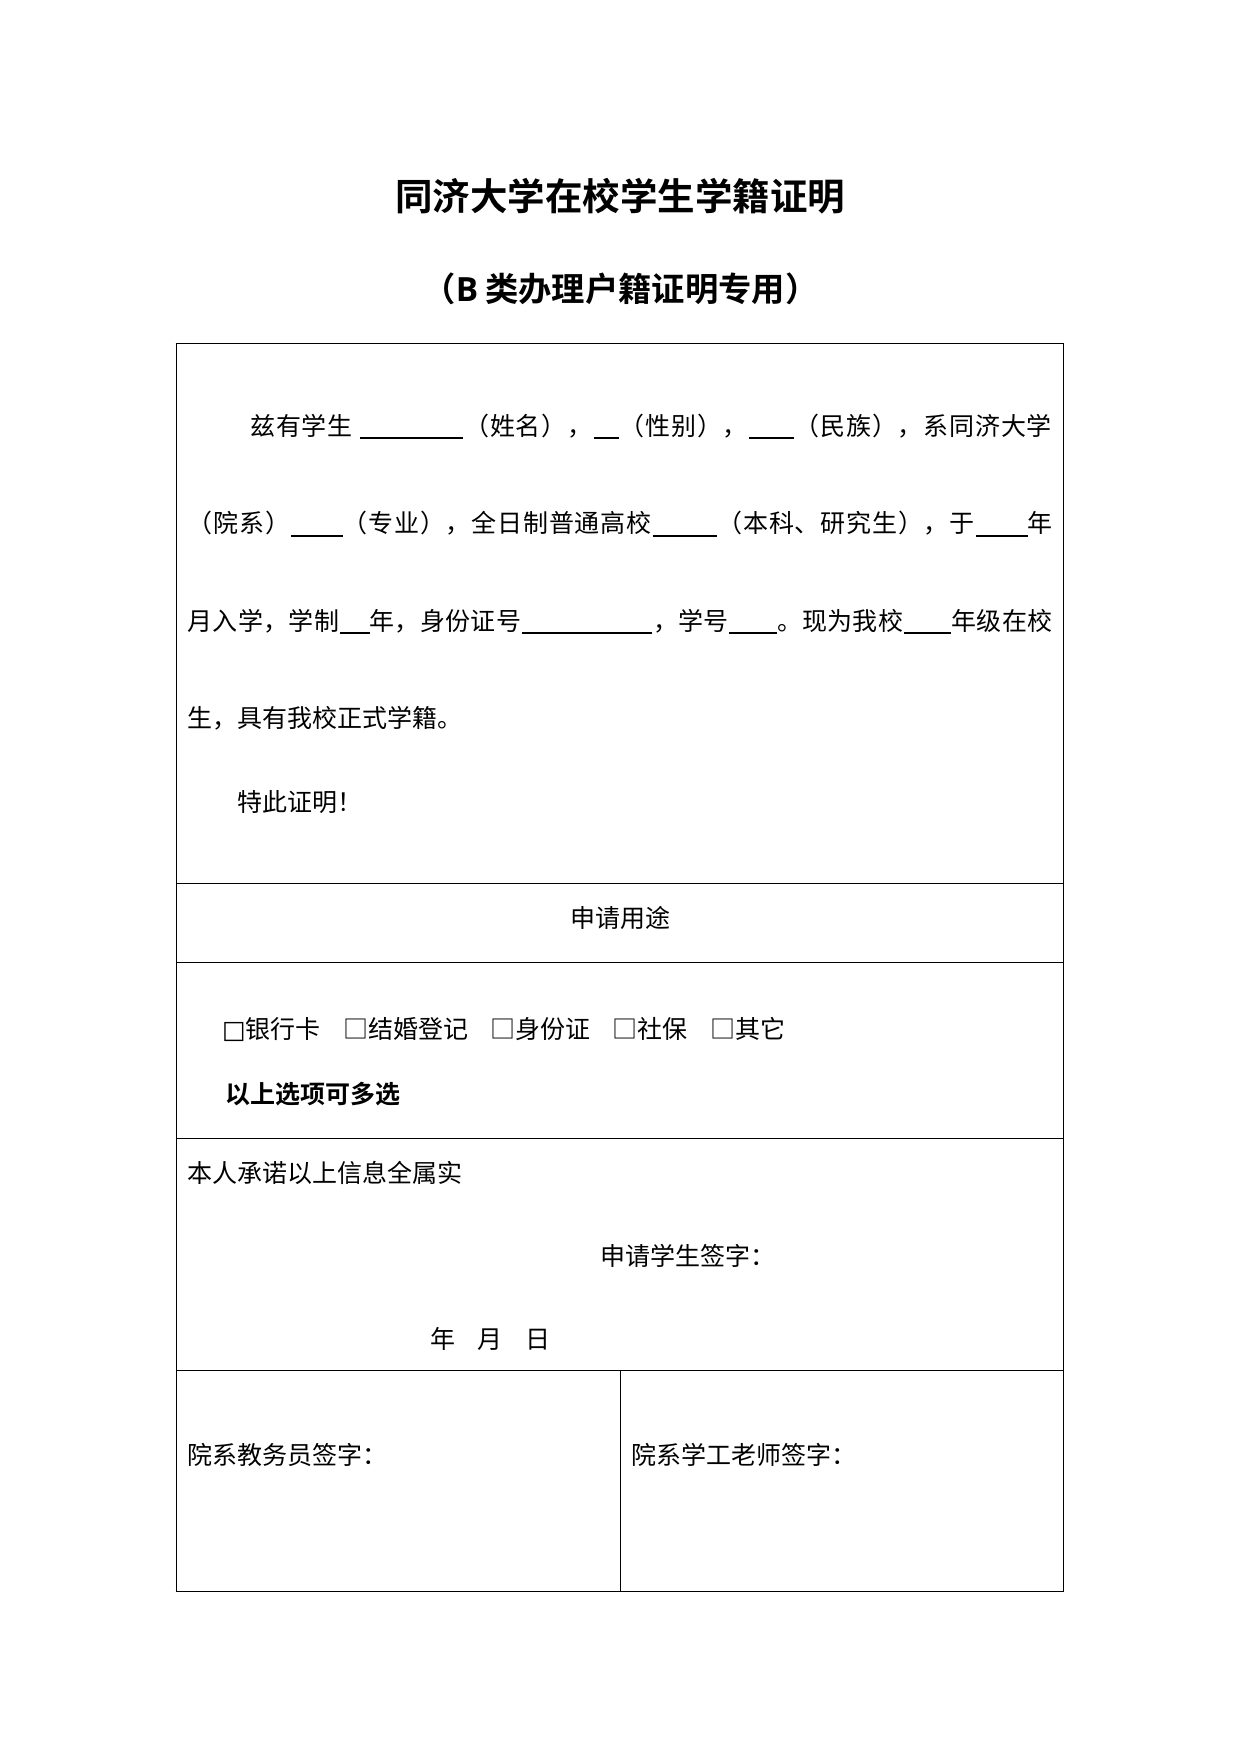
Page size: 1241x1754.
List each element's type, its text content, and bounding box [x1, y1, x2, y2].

table_cell □银行卡 □结婚登记 □身份证 □社保 □其它 以上选项可多选 [177, 963, 1063, 1138]
table_cell 本人承诺以上信息全属实 申请学生签字： 年 月 日 [177, 1139, 1063, 1370]
table_cell 申请用途 [177, 884, 1063, 962]
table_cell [621, 1371, 1063, 1591]
table_cell 院系教务员签字： 年 月 日 [177, 1371, 620, 1591]
table_header 兹有学生 （姓名）， （性别）， （民族），系同济大学 （院系） （专业），全日制普通高校 （本科、研究生），于 年 月入学，学制 年，身份证号 ，学号 。现为我校 年级在校生，具有我校正式学籍。 特此证明！ [177, 344, 1063, 883]
text （B类办理户籍证明专用） [187, 254, 1053, 319]
text 同济大学在校学生学籍证明 [187, 162, 1053, 227]
